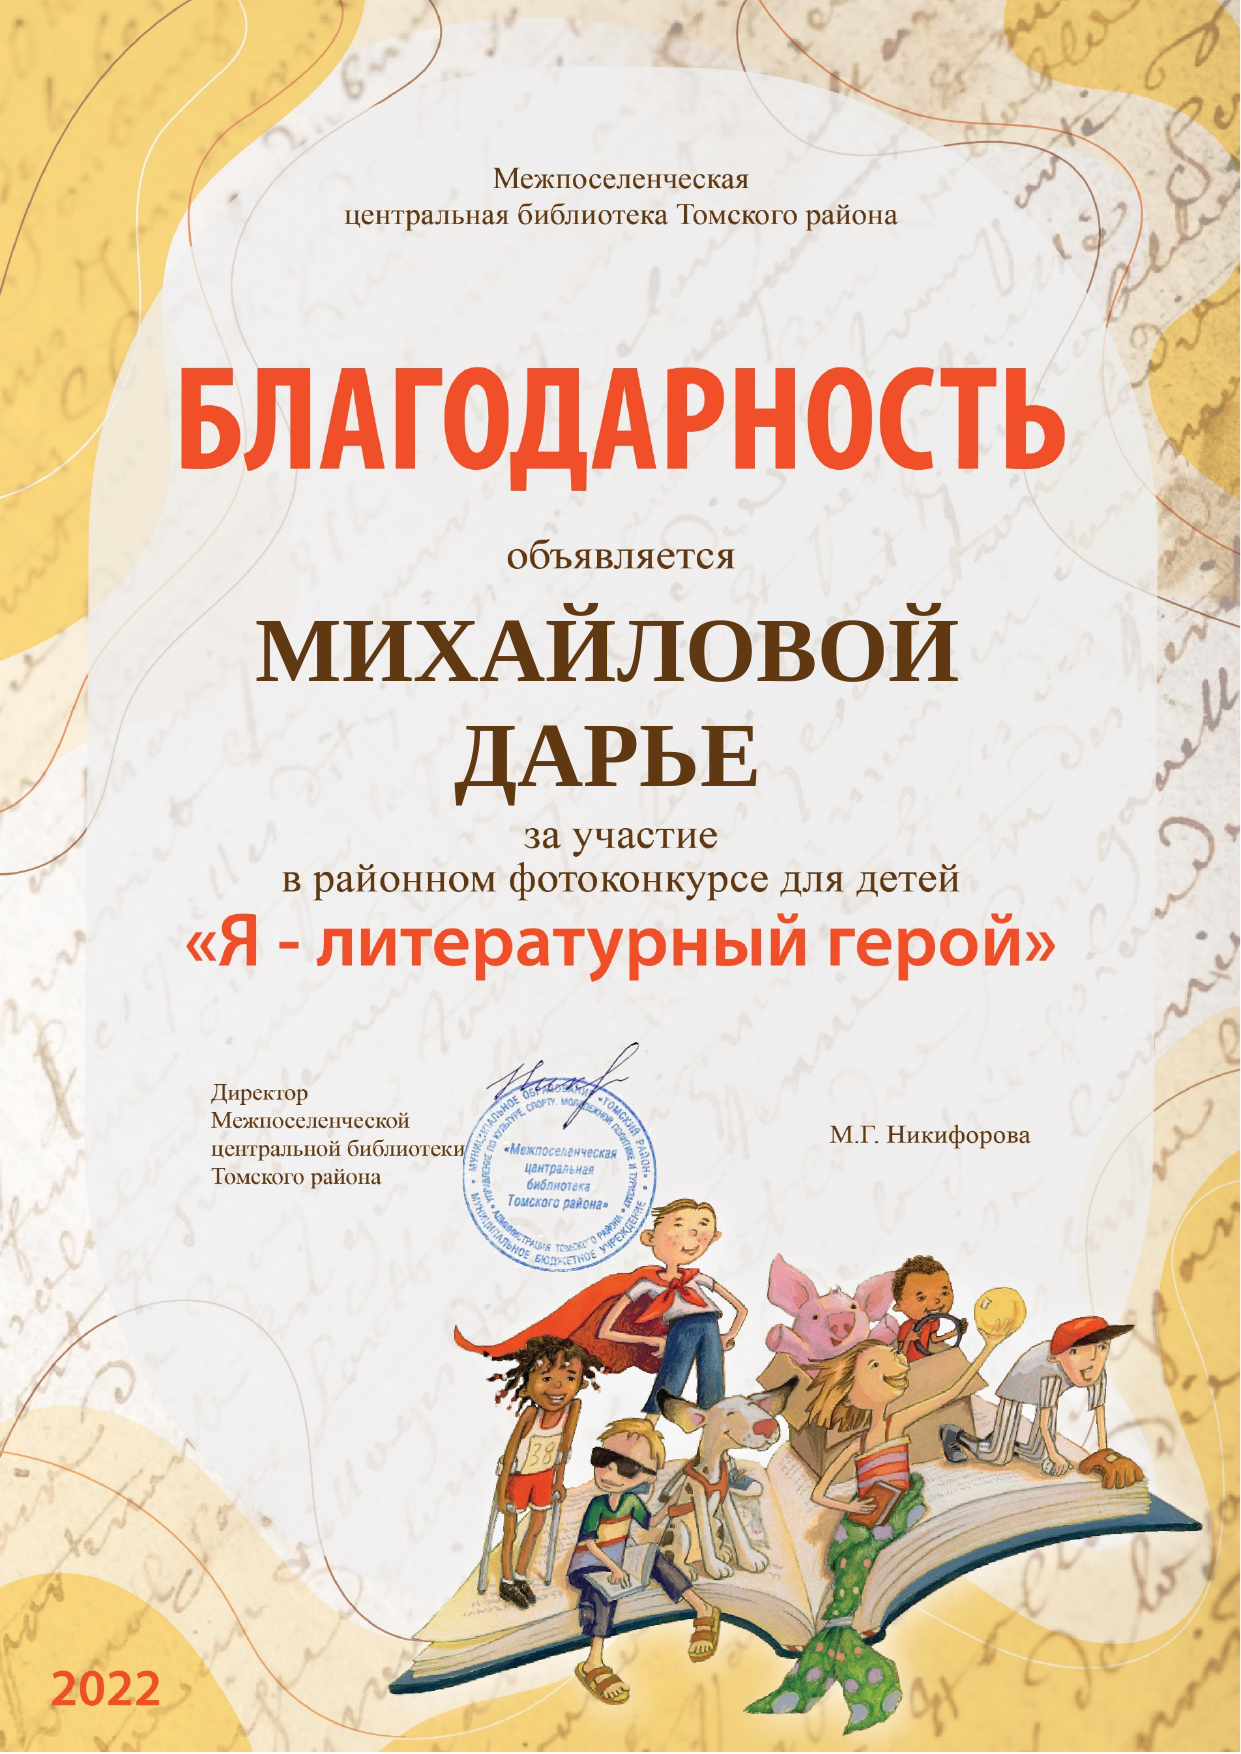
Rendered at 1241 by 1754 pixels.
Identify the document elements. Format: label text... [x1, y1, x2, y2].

table_cell [165, 806, 1051, 912]
table_header МИХАЙЛОВОЙ ДАРЬЕ [165, 596, 1051, 806]
picture [0, 0, 1241, 1752]
